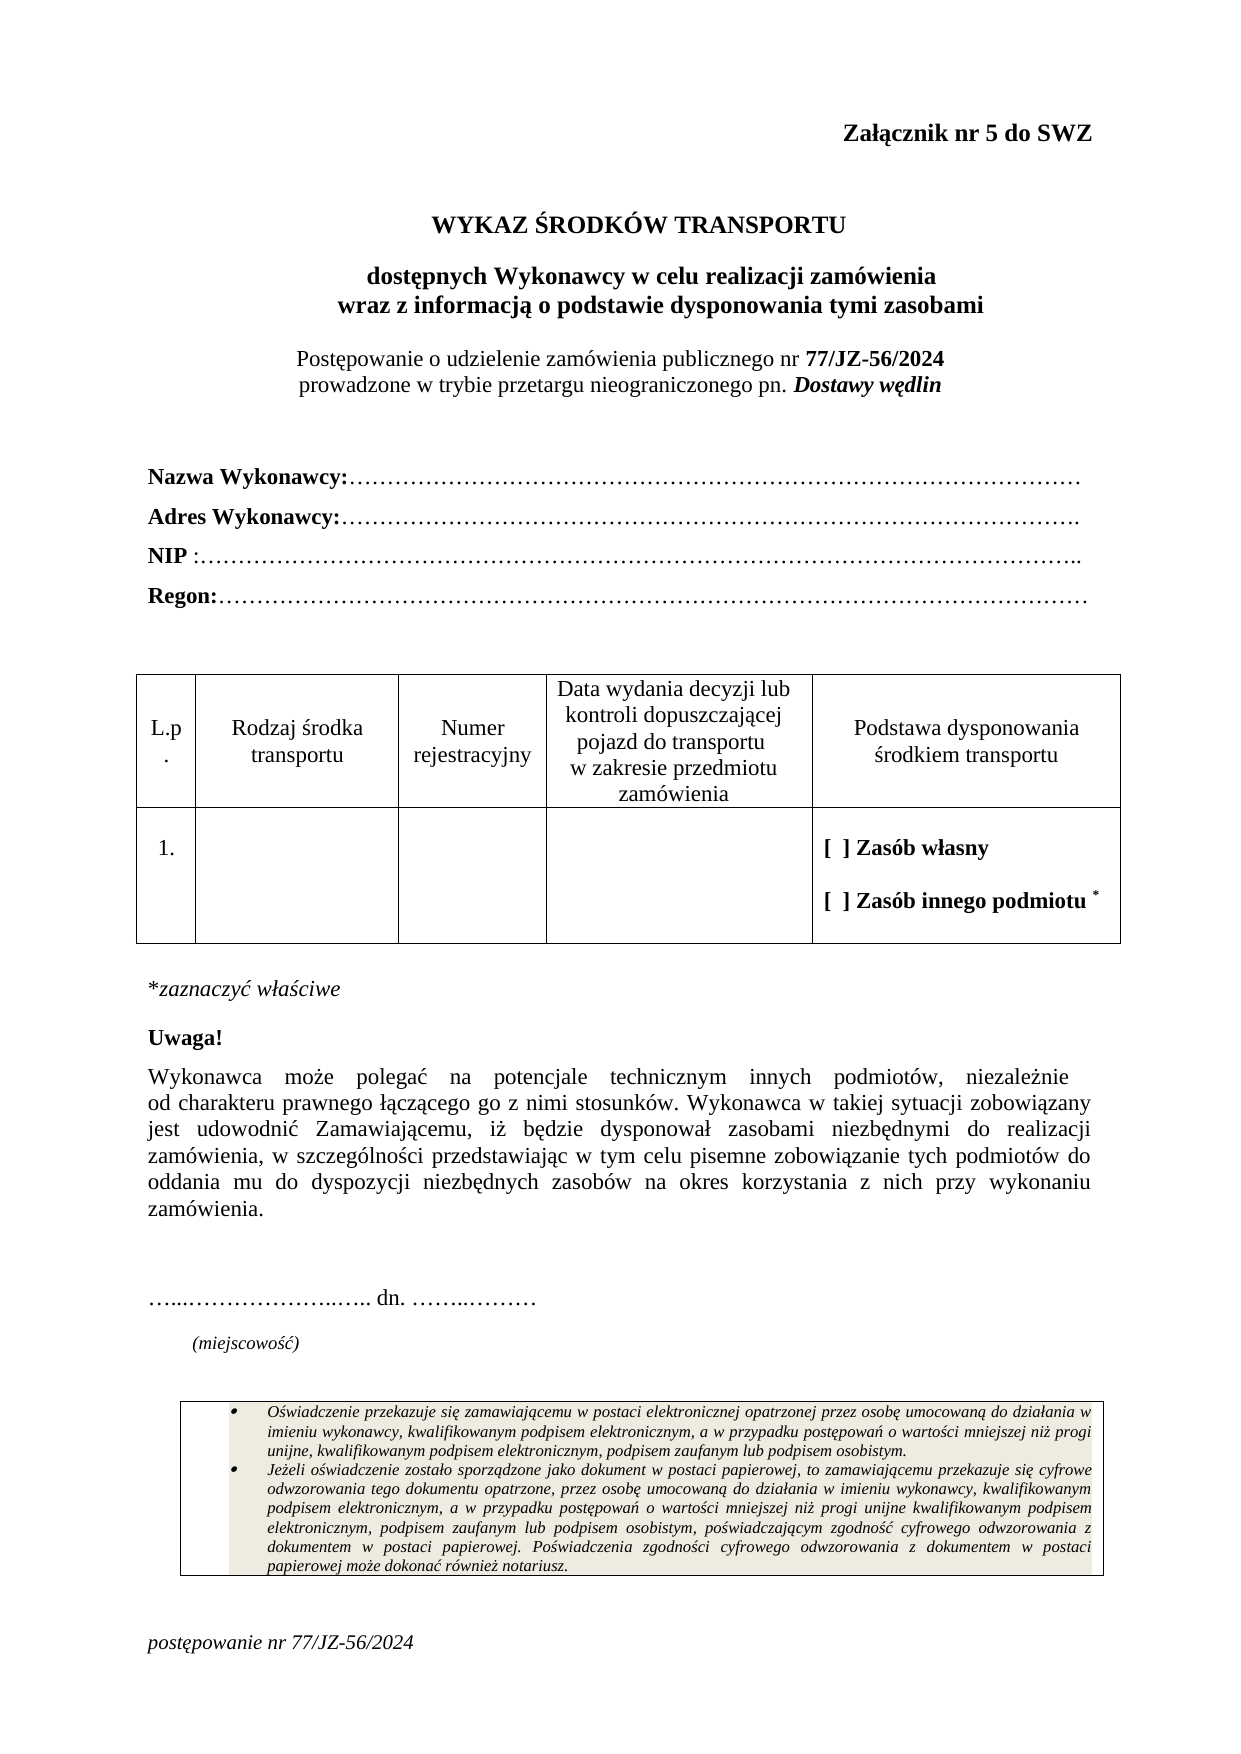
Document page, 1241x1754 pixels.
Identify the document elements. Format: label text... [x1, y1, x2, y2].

text (miejscowość) [192, 1332, 1093, 1353]
text wraz z informacją o podstawie dysponowania tymi zasobami [148, 290, 1093, 318]
table_cell [399, 808, 546, 942]
table_header Data wydania decyzji lub kontroli dopuszczającej pojazd do transportu w zakresie przedmiotu zamówienia [547, 675, 812, 807]
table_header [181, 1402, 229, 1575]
text WYKAZ ŚRODKÓW TRANSPORTU [148, 207, 1093, 240]
text dostępnych Wykonawcy w celu realizacji zamówienia [148, 261, 1093, 290]
text Nazwa Wykonawcy:…………………………………………………………………………………… [148, 463, 1093, 490]
text …...………………..….. dn. ……..……… [148, 1284, 1093, 1311]
table_cell [547, 808, 812, 942]
table_header Numer rejestracyjny [399, 675, 546, 807]
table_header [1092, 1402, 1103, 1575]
text Załącznik nr 5 do SWZ [148, 118, 1093, 147]
table_header L.p. [137, 675, 195, 807]
text Adres Wykonawcy:……………………………………………………………………………………. [148, 503, 1093, 529]
table_cell 1. [137, 808, 195, 942]
table_header Rodzaj środka transportu [196, 675, 398, 807]
table_header Podstawa dysponowania środkiem transportu [813, 675, 1120, 807]
text Uwaga! [148, 1024, 1093, 1050]
text NIP :…………………………………………………………………………………………………….. [148, 542, 1093, 569]
table_cell [ ] Zasób własny [ ] Zasób innego podmiotu * [813, 808, 1120, 942]
text Wykonawca może polegać na potencjale technicznym innych podmiotów, niezależnie od charakteru prawnego łączącego go z nimi stosunków. Wykonawca w takiej sytuacji zobowiązany jest udowodnić Zamawiającemu, iż będzie dysponował zasobami niezbędnymi do realizacji zamówienia, w szczególności przedstawiając w tym celu pisemne zobowiązanie tych podmiotów do oddania mu do dyspozycji niezbędnych zasobów na okres korzystania z nich przy wykonaniu zamówienia. [148, 1063, 1093, 1221]
text Postępowanie o udzielenie zamówienia publicznego nr 77/JZ-56/2024 [148, 345, 1093, 371]
text prowadzone w trybie przetargu nieograniczonego pn. Dostawy wędlin [148, 371, 1093, 397]
table_cell [196, 808, 398, 942]
text Regon:…………………………………………………………………………………………………… [148, 582, 1093, 608]
text *zaznaczyć właściwe [148, 970, 1093, 1003]
